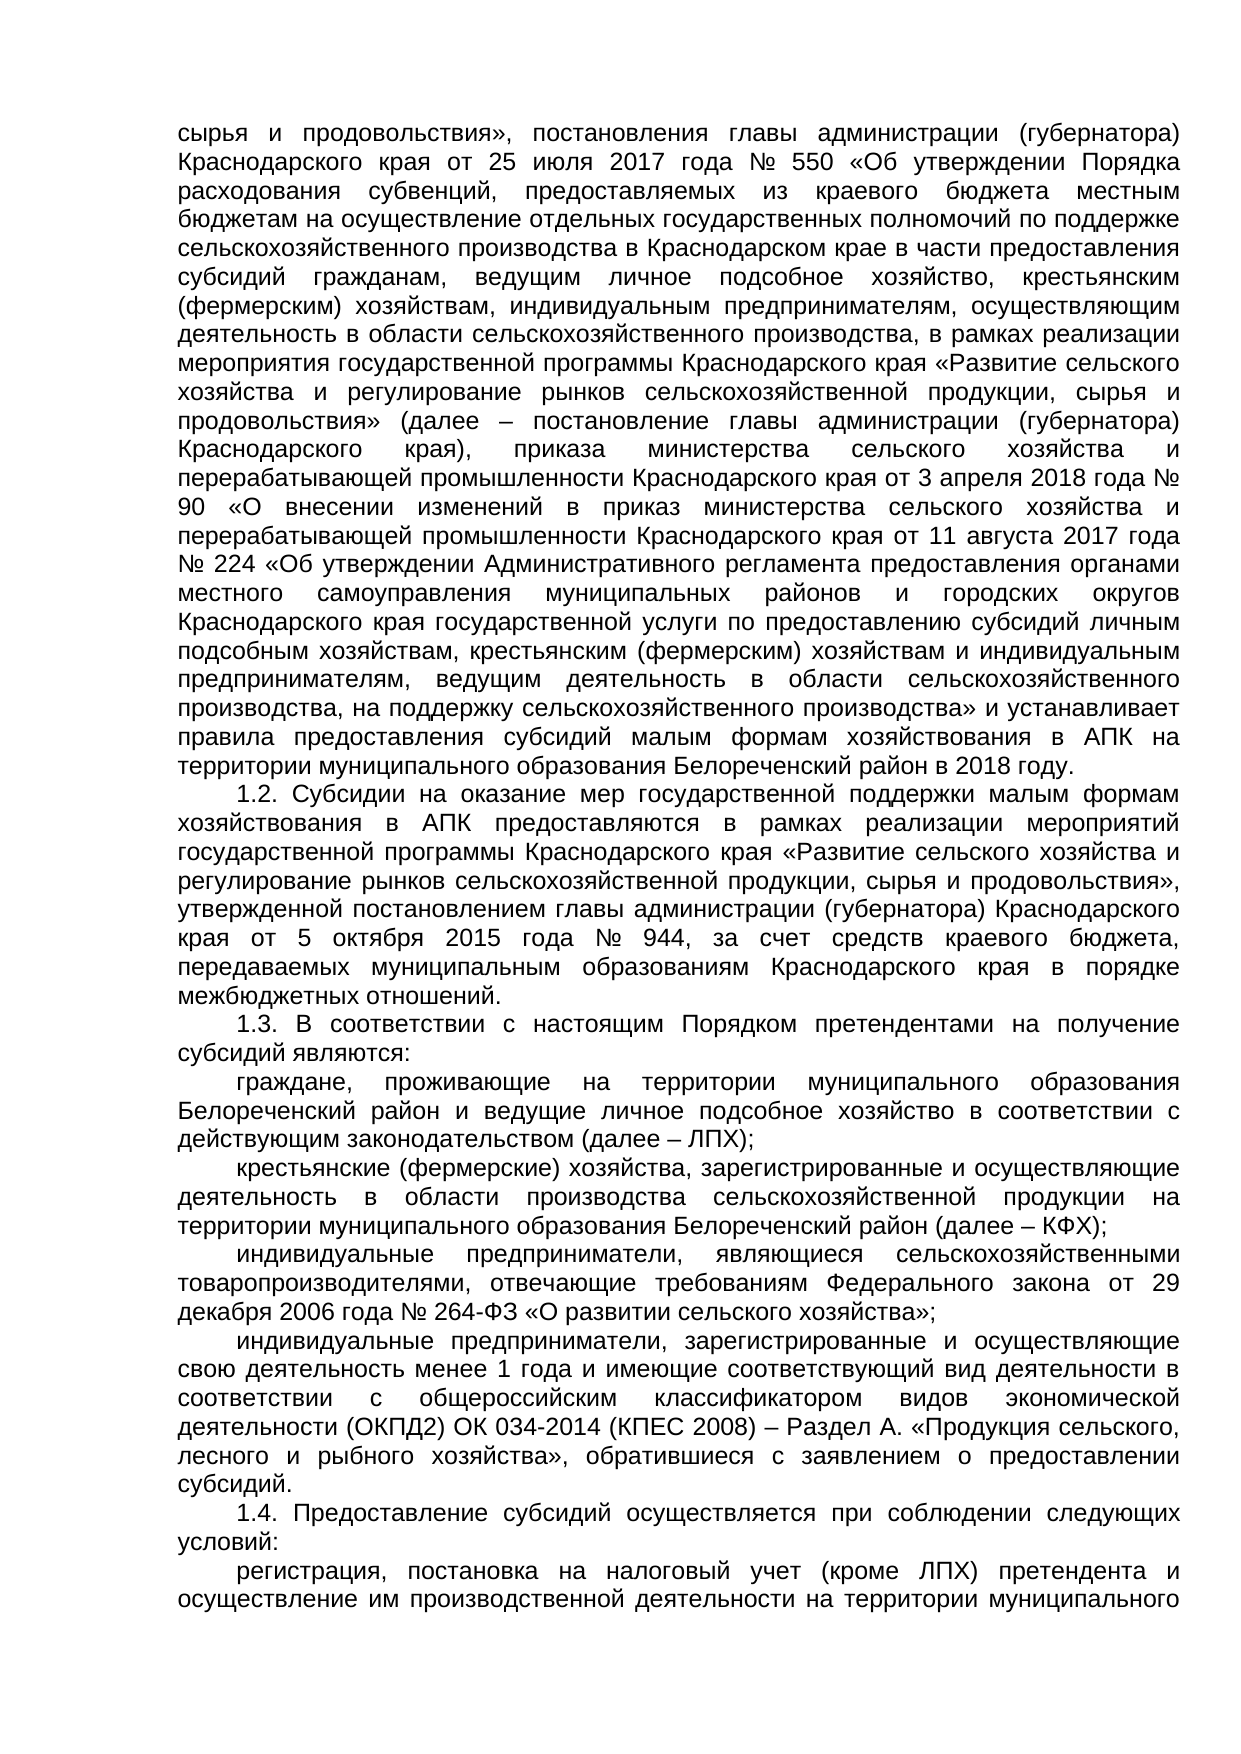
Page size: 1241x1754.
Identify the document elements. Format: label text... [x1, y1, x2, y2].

text индивидуальные предприниматели, являющиеся сельскохозяйственными товаропроизводителями, отвечающие требованиям Федерального закона от 29 декабря 2006 года № 264-ФЗ «О развитии сельского хозяйства»; [177, 1239, 1181, 1326]
text граждане, проживающие на территории муниципального образования Белореченский район и ведущие личное подсобное хозяйство в соответствии с действующим законодательством (далее – ЛПХ); [177, 1067, 1181, 1153]
text 1.2. Субсидии на оказание мер государственной поддержки малым формам хозяйствования в АПК предоставляются в рамках реализации мероприятий государственной программы Краснодарского края «Развитие сельского хозяйства и регулирование рынков сельскохозяйственной продукции, сырья и продовольствия», утвержденной постановлением главы администрации (губернатора) Краснодарского края от 5 октября 2015 года № 944, за счет средств краевого бюджета, передаваемых муниципальным образованиям Краснодарского края в порядке межбюджетных отношений. [177, 779, 1181, 1009]
text крестьянские (фермерские) хозяйства, зарегистрированные и осуществляющие деятельность в области производства сельскохозяйственной продукции на территории муниципального образования Белореченский район (далее – КФХ); [177, 1153, 1181, 1239]
text индивидуальные предприниматели, зарегистрированные и осуществляющие свою деятельность менее 1 года и имеющие соответствующий вид деятельности в соответствии с общероссийским классификатором видов экономической деятельности (ОКПД2) ОК 034-2014 (КПЕС 2008) – Раздел А. «Продукция сельского, лесного и рыбного хозяйства», обратившиеся с заявлением о предоставлении субсидий. [177, 1326, 1181, 1498]
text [177, 1556, 1181, 1613]
text 1.3. В соответствии с настоящим Порядком претендентами на получение субсидий являются: [177, 1009, 1181, 1067]
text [177, 118, 1181, 779]
text 1.4. Предоставление субсидий осуществляется при соблюдении следующих условий: [177, 1498, 1181, 1556]
